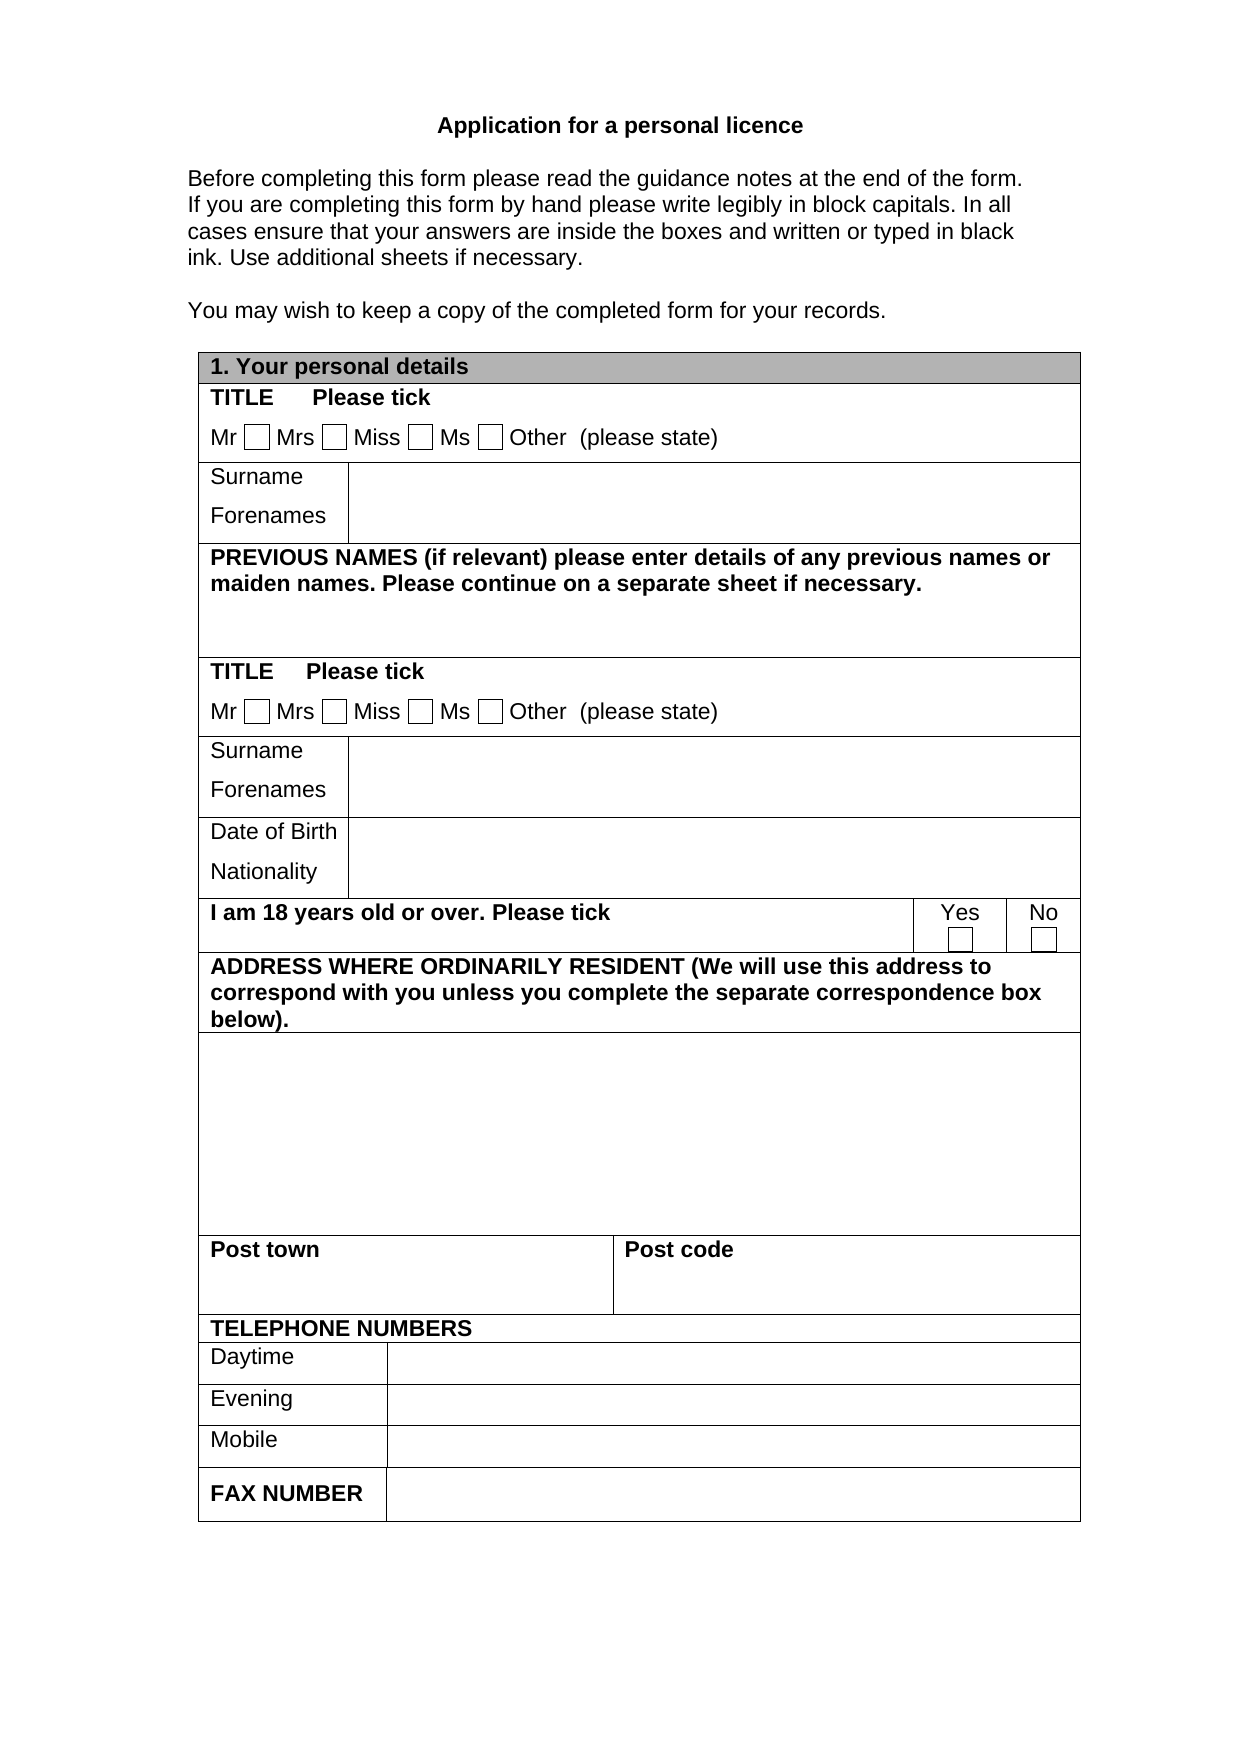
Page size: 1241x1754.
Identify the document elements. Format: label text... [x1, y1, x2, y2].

table_cell [388, 1385, 1080, 1425]
table_cell Daytime [199, 1343, 387, 1383]
table_cell Yes [914, 899, 1006, 952]
table_cell Surname Forenames [199, 737, 348, 817]
table_cell [349, 737, 1080, 817]
table_cell Date of Birth Nationality [199, 818, 348, 898]
title Application for a personal licence [187, 112, 1053, 139]
table_cell Mobile [199, 1426, 387, 1467]
table_cell Post code [614, 1236, 1080, 1314]
table_cell Post town [199, 1236, 613, 1314]
table_cell [388, 1343, 1080, 1383]
table_cell No [1007, 899, 1080, 952]
table_cell Evening [199, 1385, 387, 1425]
table_cell Surname Forenames [199, 463, 348, 543]
text If you are completing this form by hand please write legibly in block capitals. In all cases ensure that your answers are inside the boxes and written or typed in black ink. Use additional sheets if necessary. [187, 191, 1053, 271]
table_header 1. Your personal details [199, 353, 1080, 383]
table_cell [349, 463, 1080, 543]
text Before completing this form please read the guidance notes at the end of the form. [187, 165, 1053, 191]
table_cell [388, 1426, 1080, 1467]
table_cell TITLE Please tick Mr Mrs Miss Ms Other (please state) [199, 658, 1080, 736]
table_cell I am 18 years old or over. Please tick [199, 899, 913, 952]
table_cell [387, 1468, 1080, 1521]
table_cell [199, 1033, 1080, 1235]
table_cell TELEPHONE NUMBERS [199, 1315, 1080, 1342]
table_cell ADDRESS WHERE ORDINARILY RESIDENT (We will use this address to correspond with you unless you complete the separate correspondence box below). [199, 953, 1080, 1032]
table_cell [349, 818, 1080, 898]
table_cell TITLE Please tick Mr Mrs Miss Ms Other (please state) [199, 384, 1080, 462]
text You may wish to keep a copy of the completed form for your records. [187, 297, 1053, 323]
table_cell PREVIOUS NAMES (if relevant) please enter details of any previous names or maiden names. Please continue on a separate sheet if necessary. [199, 544, 1080, 657]
table_cell FAX NUMBER [199, 1468, 386, 1521]
